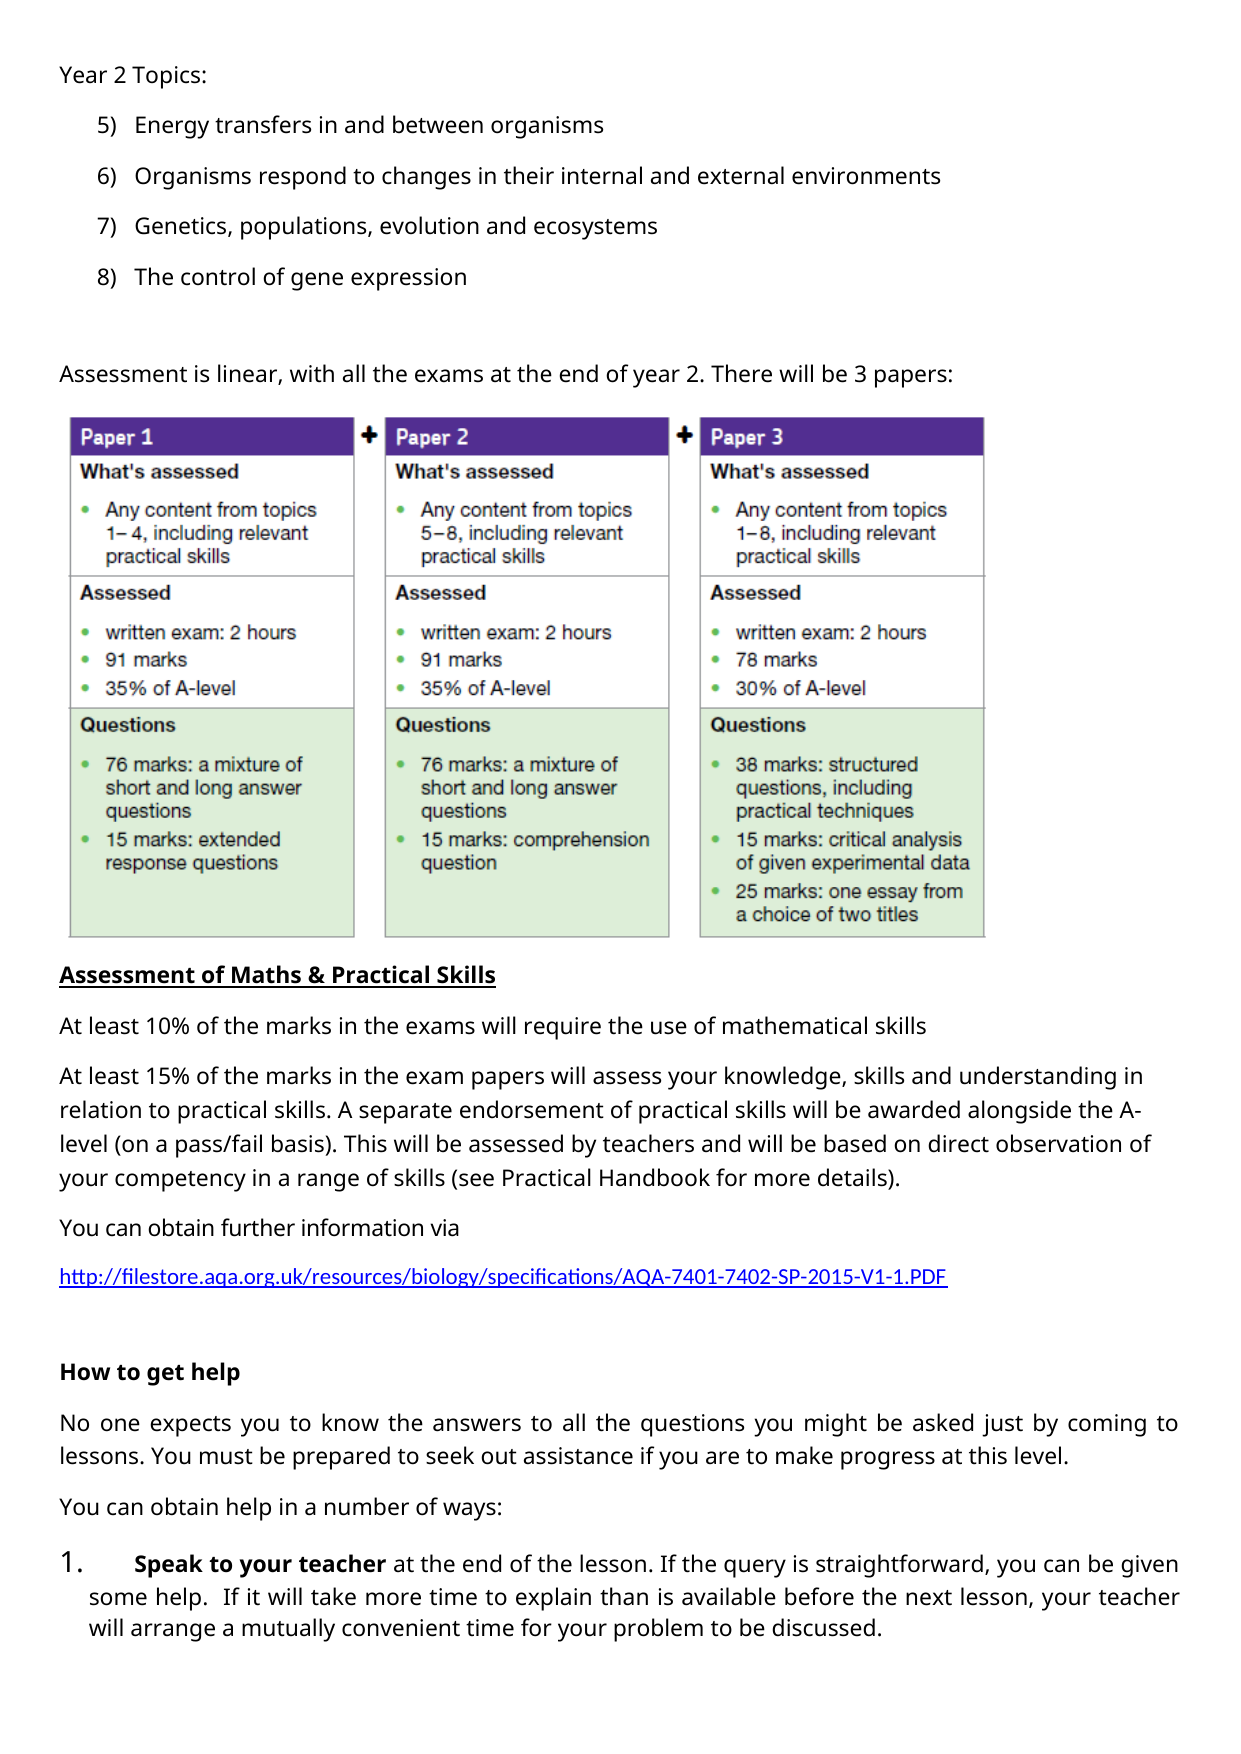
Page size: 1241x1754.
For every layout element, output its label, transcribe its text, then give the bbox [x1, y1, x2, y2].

text Assessment is linear, with all the exams at the end of year 2. There will be 3 papers: [59, 358, 1181, 389]
text http://filestore.aqa.org.uk/resources/biology/specifications/AQA-7401-7402-SP-2015-V1-1.PDF [59, 1262, 1181, 1290]
text You can obtain further information via [59, 1212, 1181, 1243]
list Speak to your teacher at the end of the lesson. If the query is straightforward, you can be given some help. If it will take more time to explain than is available before the next lesson, your teacher will arrange a mutually convenient time for your problem to be discussed. [59, 1541, 1181, 1643]
text Assessment of Maths & Practical Skills [59, 959, 1181, 991]
text At least 10% of the marks in the exams will require the use of mathematical skills [59, 1010, 1181, 1041]
list The control of gene expression [97, 261, 1181, 292]
text How to get help [59, 1356, 1181, 1387]
text You can obtain help in a number of ways: [59, 1491, 1181, 1522]
list Genetics, populations, evolution and ecosystems [97, 210, 1181, 242]
list Organisms respond to changes in their internal and external environments [97, 160, 1181, 191]
text No one expects you to know the answers to all the questions you might be asked just by coming to lessons. You must be prepared to seek out assistance if you are to make progress at this level. [59, 1406, 1181, 1471]
list Energy transfers in and between organisms [97, 109, 1181, 141]
text Year 2 Topics: [59, 59, 1181, 90]
text At least 15% of the marks in the exam papers will assess your knowledge, skills and understanding in relation to practical skills. A separate endorsement of practical skills will be awarded alongside the A-level (on a pass/fail basis). This will be assessed by teachers and will be based on direct observation of your competency in a range of skills (see Practical Handbook for more details). [59, 1060, 1181, 1193]
